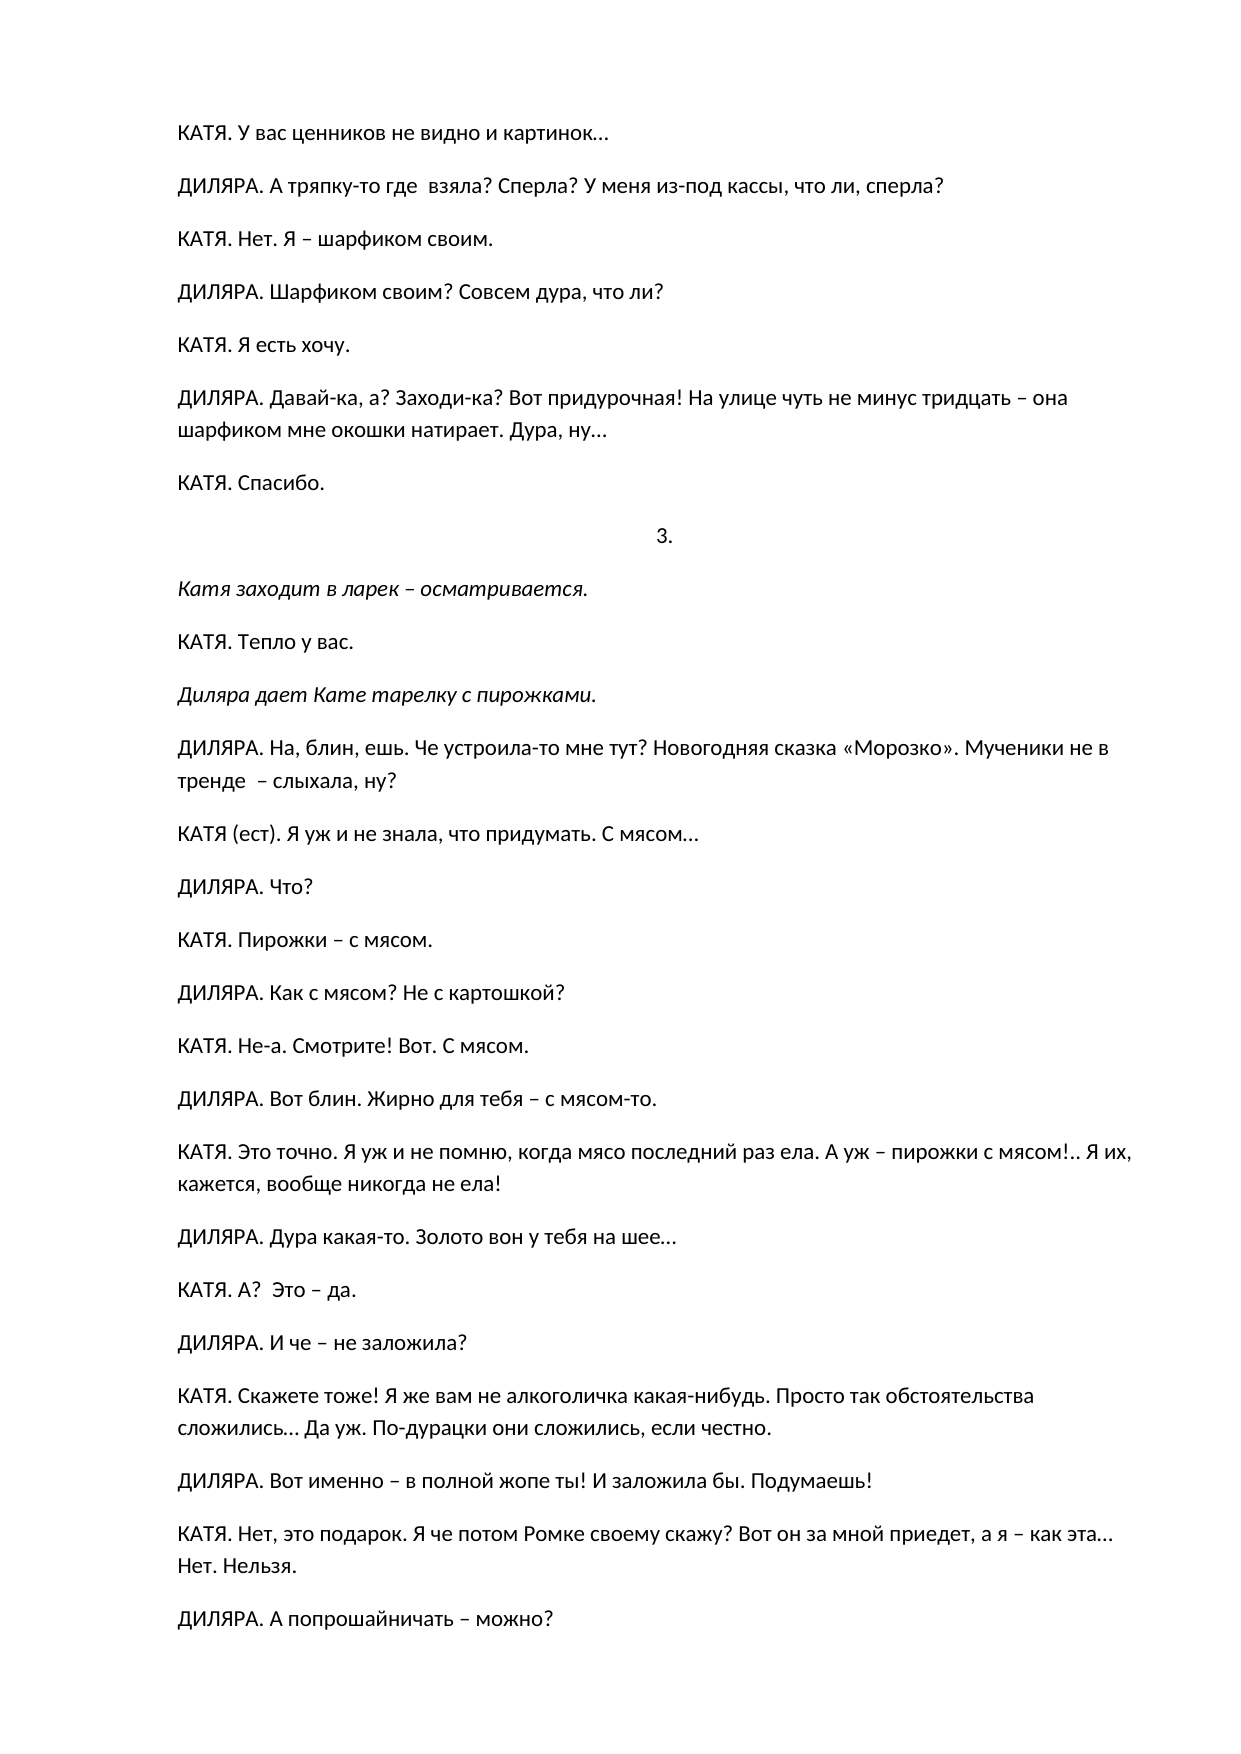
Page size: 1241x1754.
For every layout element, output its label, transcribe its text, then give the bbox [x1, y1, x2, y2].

text КАТЯ. Я есть хочу. [177, 330, 1152, 358]
text КАТЯ. Тепло у вас. [177, 627, 1152, 656]
text ДИЛЯРА. Как с мясом? Не с картошкой? [177, 978, 1152, 1006]
text ДИЛЯРА. Вот блин. Жирно для тебя – с мясом-то. [177, 1084, 1152, 1112]
text Диляра дает Кате тарелку с пирожками. [177, 681, 1152, 708]
text ДИЛЯРА. Давай-ка, а? Заходи-ка? Вот придурочная! На улице чуть не минус тридцать – она шарфиком мне окошки натирает. Дура, ну… [177, 383, 1152, 443]
text КАТЯ. Спасибо. [177, 468, 1152, 496]
text КАТЯ. Нет. Я – шарфиком своим. [177, 224, 1152, 252]
text ДИЛЯРА. А тряпку-то где взяла? Сперла? У меня из-под кассы, что ли, сперла? [177, 171, 1152, 199]
text КАТЯ. У вас ценников не видно и картинок… [177, 118, 1152, 146]
text ДИЛЯРА. А попрошайничать – можно? [177, 1604, 1152, 1633]
text КАТЯ. Это точно. Я уж и не помню, когда мясо последний раз ела. А уж – пирожки с мясом!.. Я их, кажется, вообще никогда не ела! [177, 1137, 1152, 1197]
text КАТЯ. Нет, это подарок. Я че потом Ромке своему скажу? Вот он за мной приедет, а я – как эта… Нет. Нельзя. [177, 1519, 1152, 1579]
text КАТЯ. Не-а. Смотрите! Вот. С мясом. [177, 1031, 1152, 1059]
text ДИЛЯРА. И че – не заложила? [177, 1328, 1152, 1356]
text КАТЯ. Скажете тоже! Я же вам не алкоголичка какая-нибудь. Просто так обстоятельства сложились… Да уж. По-дурацки они сложились, если честно. [177, 1381, 1152, 1441]
text ДИЛЯРА. Дура какая-то. Золото вон у тебя на шее… [177, 1222, 1152, 1250]
text КАТЯ (ест). Я уж и не знала, что придумать. С мясом… [177, 819, 1152, 847]
text 3. [177, 521, 1152, 549]
text ДИЛЯРА. Что? [177, 872, 1152, 900]
text ДИЛЯРА. Вот именно – в полной жопе ты! И заложила бы. Подумаешь! [177, 1466, 1152, 1494]
text КАТЯ. А? Это – да. [177, 1275, 1152, 1303]
text Катя заходит в ларек – осматривается. [177, 574, 1152, 602]
text КАТЯ. Пирожки – с мясом. [177, 925, 1152, 953]
text ДИЛЯРА. На, блин, ешь. Че устроила-то мне тут? Новогодняя сказка «Морозко». Мученики не в тренде – слыхала, ну? [177, 733, 1152, 794]
text ДИЛЯРА. Шарфиком своим? Совсем дура, что ли? [177, 277, 1152, 305]
